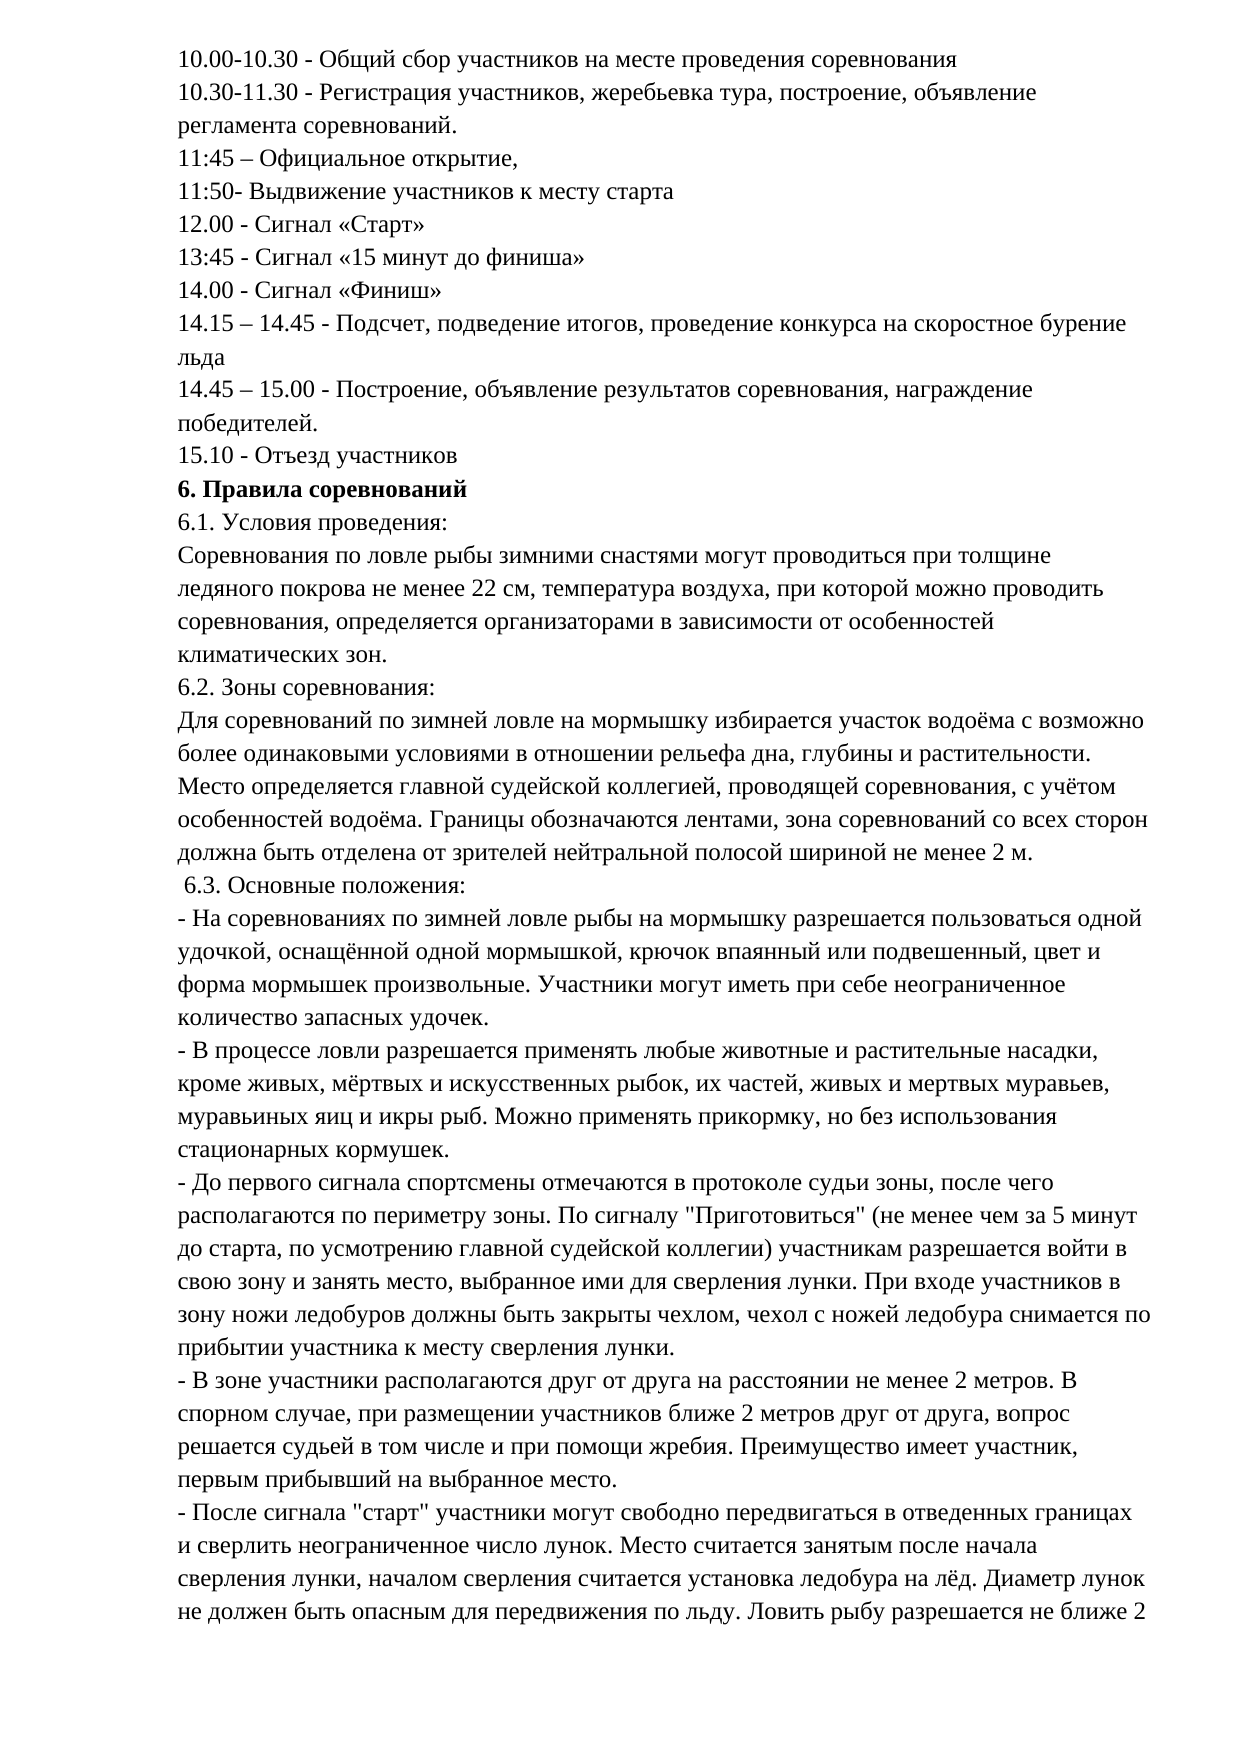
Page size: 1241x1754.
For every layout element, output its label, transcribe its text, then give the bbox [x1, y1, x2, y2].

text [177, 870, 1152, 1625]
text 6. Правила соревнований 6.1. Условия проведения: Соревнования по ловле рыбы зимними снастями могут проводиться при толщине ледяного покрова не менее , температура воздуха, при которой можно проводить соревнования, определяется организаторами в зависимости от особенностей климатических зон. 6.2. Зоны соревнования: Для соревнований по зимней ловле на мормышку избирается участок водоёма с возможно более одинаковыми условиями в отношении рельефа дна, глубины и растительности. Место определяется главной судейской коллегией, проводящей соревнования, с учётом особенностей водоёма. Границы обозначаются лентами, зона соревнований со всех сторон должна быть отделена от зрителей нейтральной полосой шириной не менее 2 м. [177, 474, 1152, 866]
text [177, 44, 1152, 469]
